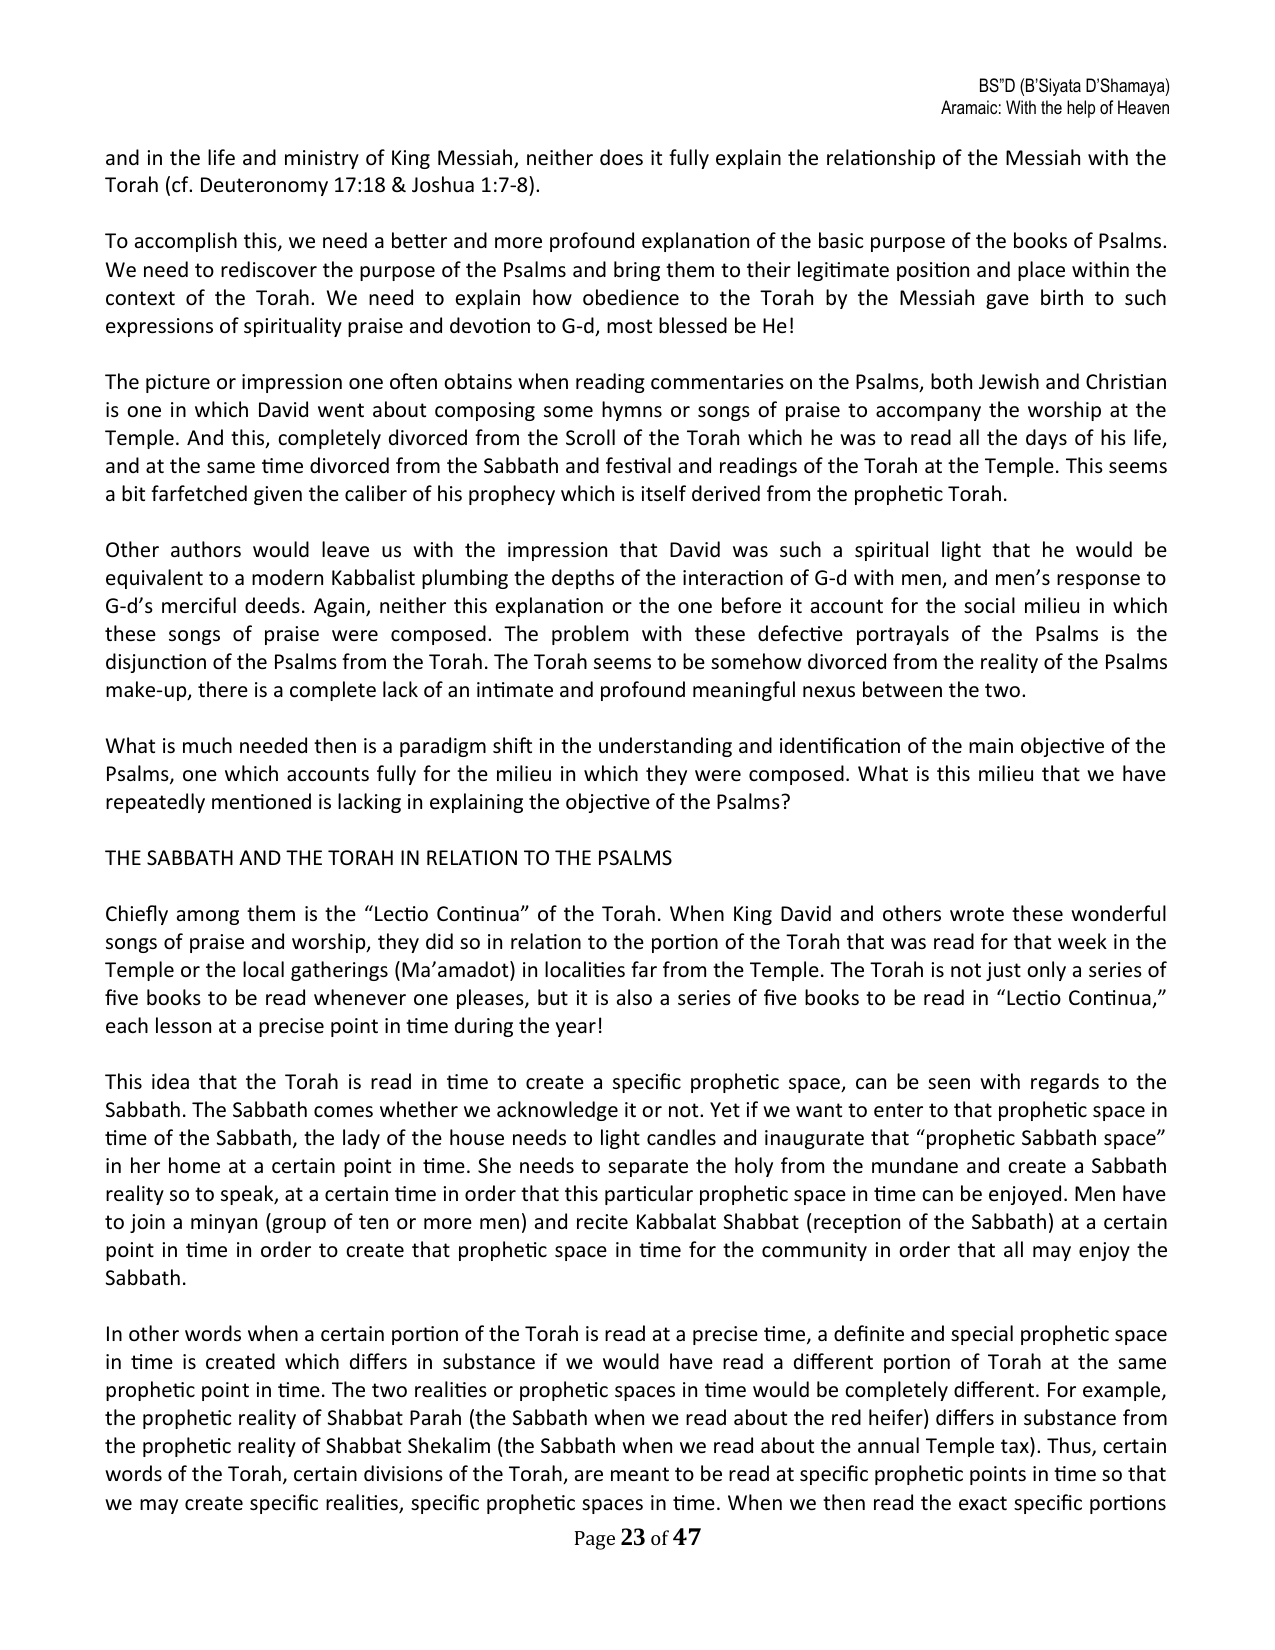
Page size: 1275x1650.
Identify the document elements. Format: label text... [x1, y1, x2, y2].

text The picture or impression one often obtains when reading commentaries on the Psalms, both Jewish and Christian is one in which David went about composing some hymns or songs of praise to accompany the worship at the Temple. And this, completely divorced from the Scroll of the Torah which he was to read all the days of his life, and at the same time divorced from the Sabbath and festival and readings of the Torah at the Temple. This seems a bit farfetched given the caliber of his prophecy which is itself derived from the prophetic Torah. [105, 367, 1170, 507]
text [105, 143, 1170, 199]
text Chiefly among them is the “Lectio Continua” of the Torah. When King David and others wrote these wonderful songs of praise and worship, they did so in relation to the portion of the Torah that was read for that week in the Temple or the local gatherings (Ma’amadot) in localities far from the Temple. The Torah is not just only a series of five books to be read whenever one pleases, but it is also a series of five books to be read in “Lectio Continua,” each lesson at a precise point in time during the year! [105, 899, 1170, 1039]
text To accomplish this, we need a better and more profound explanation of the basic purpose of the books of Psalms. We need to rediscover the purpose of the Psalms and bring them to their legitimate position and place within the context of the Torah. We need to explain how obedience to the Torah by the Messiah gave birth to such expressions of spirituality praise and devotion to G-d, most blessed be He! [105, 227, 1170, 339]
text This idea that the Torah is read in time to create a specific prophetic space, can be seen with regards to the Sabbath. The Sabbath comes whether we acknowledge it or not. Yet if we want to enter to that prophetic space in time of the Sabbath, the lady of the house needs to light candles and inaugurate that “prophetic Sabbath space” in her home at a certain point in time. She needs to separate the holy from the mundane and create a Sabbath reality so to speak, at a certain time in order that this particular prophetic space in time can be enjoyed. Men have to join a minyan (group of ten or more men) and recite Kabbalat Shabbat (reception of the Sabbath) at a certain point in time in order to create that prophetic space in time for the community in order that all may enjoy the Sabbath. [105, 1067, 1170, 1291]
text Other authors would leave us with the impression that David was such a spiritual light that he would be equivalent to a modern Kabbalist plumbing the depths of the interaction of G-d with men, and men’s response to G-d’s merciful deeds. Again, neither this explanation or the one before it account for the social milieu in which these songs of praise were composed. The problem with these defective portrayals of the Psalms is the disjunction of the Psalms from the Torah. The Torah seems to be somehow divorced from the reality of the Psalms make-up, there is a complete lack of an intimate and profound meaningful nexus between the two. [105, 535, 1170, 703]
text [105, 1319, 1170, 1516]
text What is much needed then is a paradigm shift in the understanding and identification of the main objective of the Psalms, one which accounts fully for the milieu in which they were composed. What is this milieu that we have repeatedly mentioned is lacking in explaining the objective of the Psalms? [105, 731, 1170, 815]
text THE SABBATH AND THE TORAH IN RELATION TO THE PSALMS [105, 843, 1170, 871]
